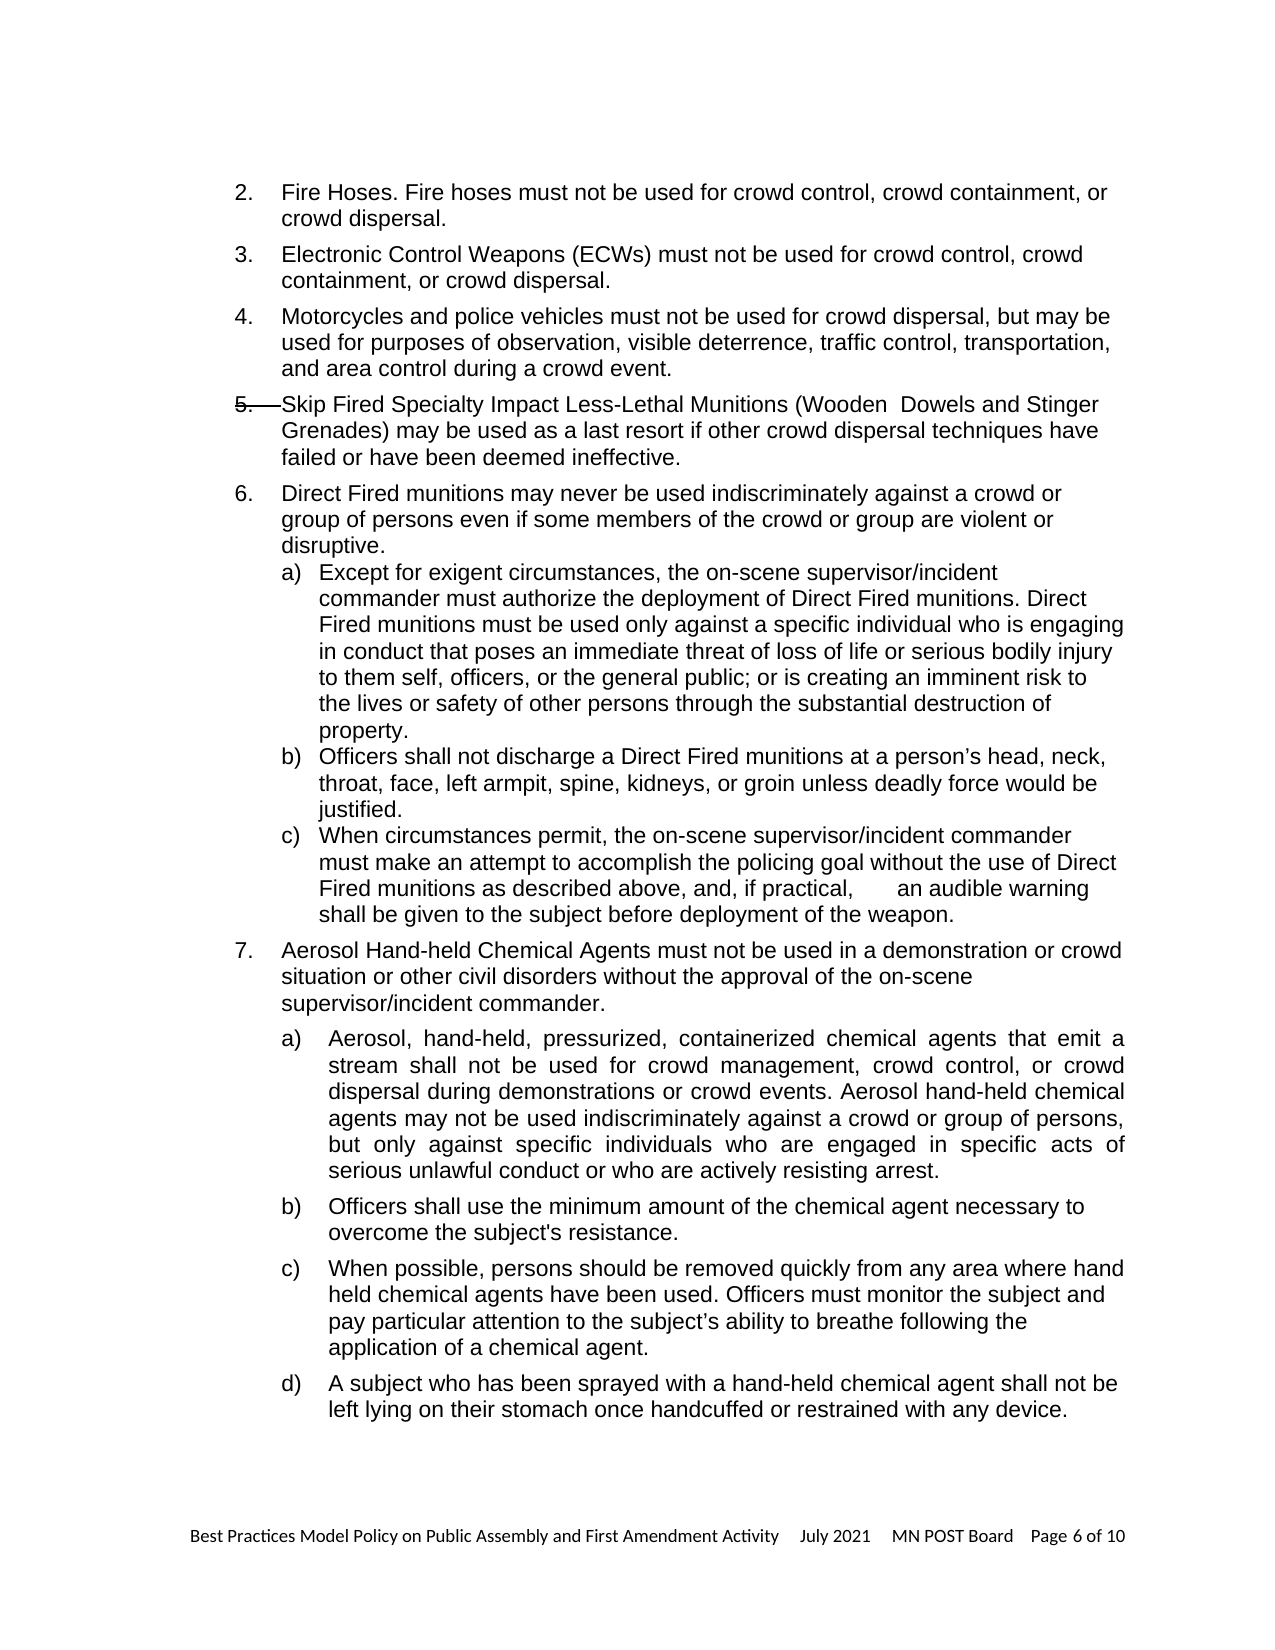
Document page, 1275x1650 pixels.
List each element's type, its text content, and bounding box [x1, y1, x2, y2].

list A subject who has been sprayed with a hand-held chemical agent shall not be left lying on their stomach once handcuffed or restrained with any device. [281, 1370, 1125, 1422]
list Direct Fired munitions may never be used indiscriminately against a crowd or group of persons even if some members of the crowd or group are violent or disruptive. [234, 479, 1125, 559]
list Aerosol, hand-held, pressurized, containerized chemical agents that emit a stream shall not be used for crowd management, crowd control, or crowd dispersal during demonstrations or crowd events. Aerosol hand-held chemical agents may not be used indiscriminately against a crowd or group of persons, but only against specific individuals who are engaged in specific acts of serious unlawful conduct or who are actively resisting arrest. [281, 1025, 1125, 1183]
list When possible, persons should be removed quickly from any area where hand held chemical agents have been used. Officers must monitor the subject and pay particular attention to the subject’s ability to breathe following the application of a chemical agent. [281, 1255, 1125, 1360]
list Skip Fired Specialty Impact Less-Lethal Munitions (Wooden Dowels and Stinger Grenades) may be used as a last resort if other crowd dispersal techniques have failed or have been deemed ineffective. [234, 391, 1125, 470]
list Officers shall use the minimum amount of the chemical agent necessary to overcome the subject's resistance. [281, 1193, 1125, 1246]
list Except for exigent circumstances, the on-scene supervisor/incident commander must authorize the deployment of Direct Fired munitions. Direct Fired munitions must be used only against a specific individual who is engaging in conduct that poses an immediate threat of loss of life or serious bodily injury to them self, officers, or the general public; or is creating an imminent risk to the lives or safety of other persons through the substantial destruction of property. [281, 559, 1125, 743]
list When circumstances permit, the on-scene supervisor/incident commander must make an attempt to accomplish the policing goal without the use of Direct Fired munitions as described above, and, if practical, an audible warning shall be given to the subject before deployment of the weapon. [281, 822, 1125, 928]
list Officers shall not discharge a Direct Fired munitions at a person’s head, neck, throat, face, left armpit, spine, kidneys, or groin unless deadly force would be justified. [281, 743, 1125, 822]
list Electronic Control Weapons (ECWs) must not be used for crowd control, crowd containment, or crowd dispersal. [234, 241, 1125, 293]
list Fire Hoses. Fire hoses must not be used for crowd control, crowd containment, or crowd dispersal. [234, 178, 1125, 231]
list Motorcycles and police vehicles must not be used for crowd dispersal, but may be used for purposes of observation, visible deterrence, traffic control, transportation, and area control during a crowd event. [234, 303, 1125, 382]
list Aerosol Hand-held Chemical Agents must not be used in a demonstration or crowd situation or other civil disorders without the approval of the on-scene supervisor/incident commander. [234, 937, 1125, 1016]
